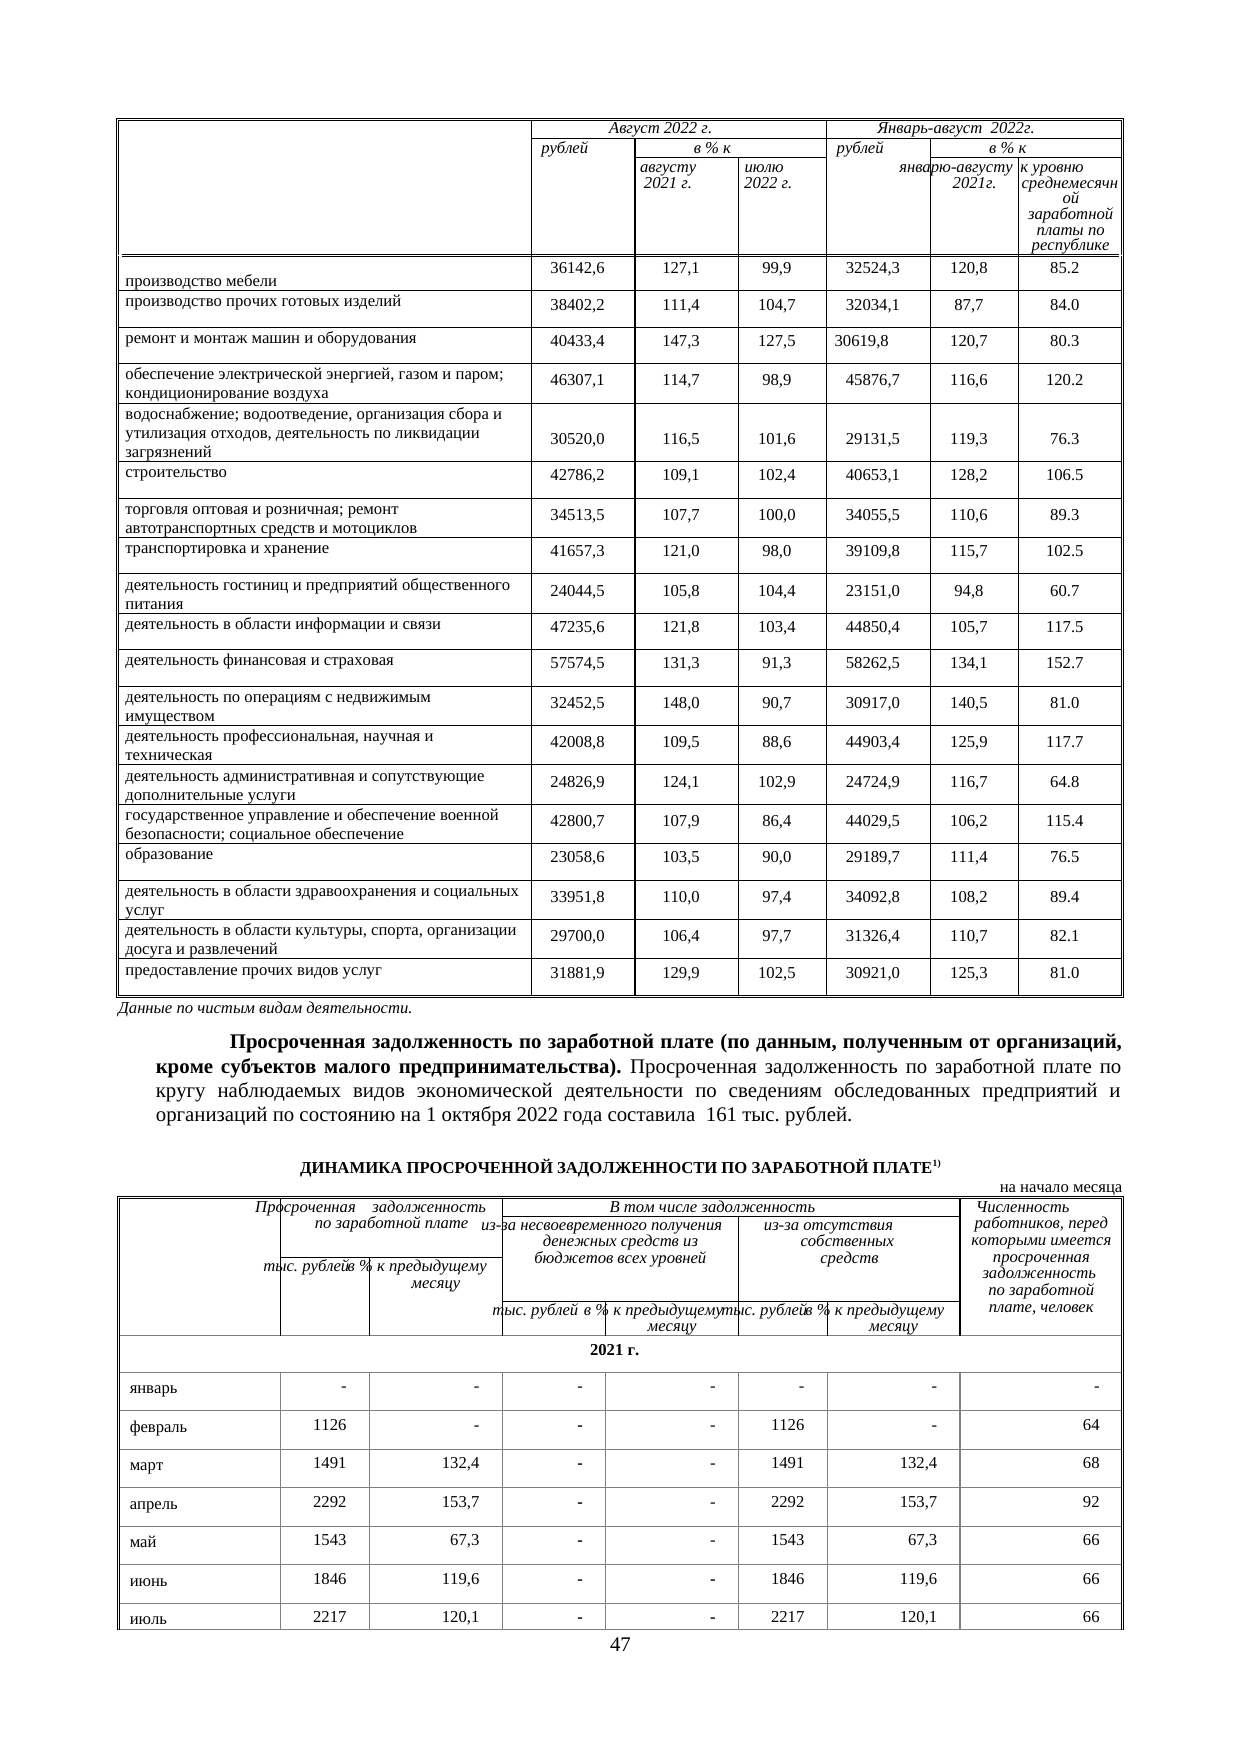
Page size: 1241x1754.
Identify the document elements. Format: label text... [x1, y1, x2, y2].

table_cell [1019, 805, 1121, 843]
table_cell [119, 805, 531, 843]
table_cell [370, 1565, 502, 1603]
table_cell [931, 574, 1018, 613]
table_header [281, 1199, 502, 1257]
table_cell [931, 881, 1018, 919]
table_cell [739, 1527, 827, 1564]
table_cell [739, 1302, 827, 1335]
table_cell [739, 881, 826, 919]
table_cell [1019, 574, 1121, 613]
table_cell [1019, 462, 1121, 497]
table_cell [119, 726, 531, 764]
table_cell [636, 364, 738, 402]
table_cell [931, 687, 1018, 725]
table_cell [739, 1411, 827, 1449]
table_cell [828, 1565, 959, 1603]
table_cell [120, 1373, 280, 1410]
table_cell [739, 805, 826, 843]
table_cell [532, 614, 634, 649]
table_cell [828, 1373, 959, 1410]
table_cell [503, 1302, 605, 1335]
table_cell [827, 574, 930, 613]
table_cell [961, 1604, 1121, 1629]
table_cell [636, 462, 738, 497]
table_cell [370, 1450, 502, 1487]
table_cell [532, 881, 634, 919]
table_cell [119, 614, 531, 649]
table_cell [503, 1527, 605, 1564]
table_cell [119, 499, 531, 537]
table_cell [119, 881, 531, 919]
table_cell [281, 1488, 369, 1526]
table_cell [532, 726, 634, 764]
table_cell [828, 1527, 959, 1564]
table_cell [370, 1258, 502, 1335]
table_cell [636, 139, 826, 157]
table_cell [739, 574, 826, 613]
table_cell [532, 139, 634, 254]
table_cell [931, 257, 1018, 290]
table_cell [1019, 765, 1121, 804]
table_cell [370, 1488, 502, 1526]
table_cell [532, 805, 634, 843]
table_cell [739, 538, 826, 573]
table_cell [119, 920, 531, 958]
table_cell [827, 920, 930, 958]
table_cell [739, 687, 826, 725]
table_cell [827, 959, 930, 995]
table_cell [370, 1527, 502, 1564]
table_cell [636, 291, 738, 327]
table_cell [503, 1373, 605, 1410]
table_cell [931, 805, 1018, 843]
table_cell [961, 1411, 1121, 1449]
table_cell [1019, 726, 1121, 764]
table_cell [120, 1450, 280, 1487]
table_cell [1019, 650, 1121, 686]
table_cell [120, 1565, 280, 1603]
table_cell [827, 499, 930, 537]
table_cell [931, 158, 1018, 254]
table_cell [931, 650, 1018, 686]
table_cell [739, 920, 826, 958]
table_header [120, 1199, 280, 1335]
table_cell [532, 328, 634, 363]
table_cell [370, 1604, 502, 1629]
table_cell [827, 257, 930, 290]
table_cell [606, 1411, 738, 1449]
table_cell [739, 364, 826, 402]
text на начало месяца [118, 1177, 1122, 1196]
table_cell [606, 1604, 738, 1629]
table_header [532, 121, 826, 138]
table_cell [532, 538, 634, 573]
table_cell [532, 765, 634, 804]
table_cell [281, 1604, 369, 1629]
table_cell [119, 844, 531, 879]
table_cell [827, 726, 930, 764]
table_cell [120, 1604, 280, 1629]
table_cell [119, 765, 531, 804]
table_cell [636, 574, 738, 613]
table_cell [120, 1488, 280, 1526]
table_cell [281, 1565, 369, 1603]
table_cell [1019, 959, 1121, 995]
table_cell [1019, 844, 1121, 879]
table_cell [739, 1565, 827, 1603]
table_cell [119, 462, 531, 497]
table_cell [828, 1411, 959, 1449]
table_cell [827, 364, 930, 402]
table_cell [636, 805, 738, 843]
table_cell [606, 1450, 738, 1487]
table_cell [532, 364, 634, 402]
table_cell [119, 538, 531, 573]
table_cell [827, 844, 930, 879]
text Данные по чистым видам деятельности. [118, 998, 1122, 1017]
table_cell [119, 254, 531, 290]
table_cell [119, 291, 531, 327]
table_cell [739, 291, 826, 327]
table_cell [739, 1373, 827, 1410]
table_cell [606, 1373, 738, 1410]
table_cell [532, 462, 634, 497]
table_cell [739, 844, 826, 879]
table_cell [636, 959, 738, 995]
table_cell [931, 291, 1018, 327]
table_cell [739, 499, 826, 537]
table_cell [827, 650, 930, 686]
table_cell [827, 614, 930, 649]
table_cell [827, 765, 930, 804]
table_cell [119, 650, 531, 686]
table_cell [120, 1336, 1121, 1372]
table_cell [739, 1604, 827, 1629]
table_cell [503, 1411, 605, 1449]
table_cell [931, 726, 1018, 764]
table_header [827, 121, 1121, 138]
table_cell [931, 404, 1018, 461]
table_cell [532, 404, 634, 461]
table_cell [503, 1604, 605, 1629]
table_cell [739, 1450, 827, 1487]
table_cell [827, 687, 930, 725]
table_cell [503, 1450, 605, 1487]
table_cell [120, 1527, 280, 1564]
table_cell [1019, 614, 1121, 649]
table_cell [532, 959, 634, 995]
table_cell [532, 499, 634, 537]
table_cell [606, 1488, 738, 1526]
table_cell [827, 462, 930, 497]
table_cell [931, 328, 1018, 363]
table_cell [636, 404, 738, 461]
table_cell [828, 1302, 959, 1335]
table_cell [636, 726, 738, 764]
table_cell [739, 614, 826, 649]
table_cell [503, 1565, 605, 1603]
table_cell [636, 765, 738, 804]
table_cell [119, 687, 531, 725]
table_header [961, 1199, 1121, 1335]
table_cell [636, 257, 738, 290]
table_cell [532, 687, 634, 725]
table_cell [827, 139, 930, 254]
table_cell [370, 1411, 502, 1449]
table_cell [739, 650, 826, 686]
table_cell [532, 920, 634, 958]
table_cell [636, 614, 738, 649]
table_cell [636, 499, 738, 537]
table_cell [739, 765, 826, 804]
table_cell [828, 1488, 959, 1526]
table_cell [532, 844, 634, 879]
text Динамика просроченной задолженности по заработной плате1) [118, 1157, 1122, 1177]
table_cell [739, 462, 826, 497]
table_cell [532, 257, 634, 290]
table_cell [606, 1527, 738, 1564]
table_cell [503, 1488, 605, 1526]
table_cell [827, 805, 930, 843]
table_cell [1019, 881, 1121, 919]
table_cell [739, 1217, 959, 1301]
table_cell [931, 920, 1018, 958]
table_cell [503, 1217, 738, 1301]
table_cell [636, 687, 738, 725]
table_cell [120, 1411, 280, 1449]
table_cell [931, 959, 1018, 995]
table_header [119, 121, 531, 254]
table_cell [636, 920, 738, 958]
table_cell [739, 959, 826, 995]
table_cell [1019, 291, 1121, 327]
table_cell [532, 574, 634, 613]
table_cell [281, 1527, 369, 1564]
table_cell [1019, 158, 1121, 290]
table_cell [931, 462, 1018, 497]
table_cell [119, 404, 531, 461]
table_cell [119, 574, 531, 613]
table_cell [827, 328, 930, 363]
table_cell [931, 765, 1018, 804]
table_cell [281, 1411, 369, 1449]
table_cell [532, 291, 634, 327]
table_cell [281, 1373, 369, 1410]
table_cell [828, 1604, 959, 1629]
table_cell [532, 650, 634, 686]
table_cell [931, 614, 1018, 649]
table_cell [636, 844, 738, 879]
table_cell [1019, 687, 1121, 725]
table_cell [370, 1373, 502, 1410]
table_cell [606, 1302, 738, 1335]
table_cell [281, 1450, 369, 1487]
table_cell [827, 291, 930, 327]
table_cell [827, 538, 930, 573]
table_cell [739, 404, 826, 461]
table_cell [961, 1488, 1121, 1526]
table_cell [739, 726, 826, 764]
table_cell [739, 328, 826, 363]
text Просроченная задолженность по заработной плате (по данным, полученным от организаций, кроме субъектов малого предпринимательства). Просроченная задолженность по заработной плате по кругу наблюдаемых видов экономической деятельности по сведениям обследованных предприятий и организаций по состоянию на 1 октября 2022 года составила 161 тыс. рублей. [156, 1029, 1122, 1126]
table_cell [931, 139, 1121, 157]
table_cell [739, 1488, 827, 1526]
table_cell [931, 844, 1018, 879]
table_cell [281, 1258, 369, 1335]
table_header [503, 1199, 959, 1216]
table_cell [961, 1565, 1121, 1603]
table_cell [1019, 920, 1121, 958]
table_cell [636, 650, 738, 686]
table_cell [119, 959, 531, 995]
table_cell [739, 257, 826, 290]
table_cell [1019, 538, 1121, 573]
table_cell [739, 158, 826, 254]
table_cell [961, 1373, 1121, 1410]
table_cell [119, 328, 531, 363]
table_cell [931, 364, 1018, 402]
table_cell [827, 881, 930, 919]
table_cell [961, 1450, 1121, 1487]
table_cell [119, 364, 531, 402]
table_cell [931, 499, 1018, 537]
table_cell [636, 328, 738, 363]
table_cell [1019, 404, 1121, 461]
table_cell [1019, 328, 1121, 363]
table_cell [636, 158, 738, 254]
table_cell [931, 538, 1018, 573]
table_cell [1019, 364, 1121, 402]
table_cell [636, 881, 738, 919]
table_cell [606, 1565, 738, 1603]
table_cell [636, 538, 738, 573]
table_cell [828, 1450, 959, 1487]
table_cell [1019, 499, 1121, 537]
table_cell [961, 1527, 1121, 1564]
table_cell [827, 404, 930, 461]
